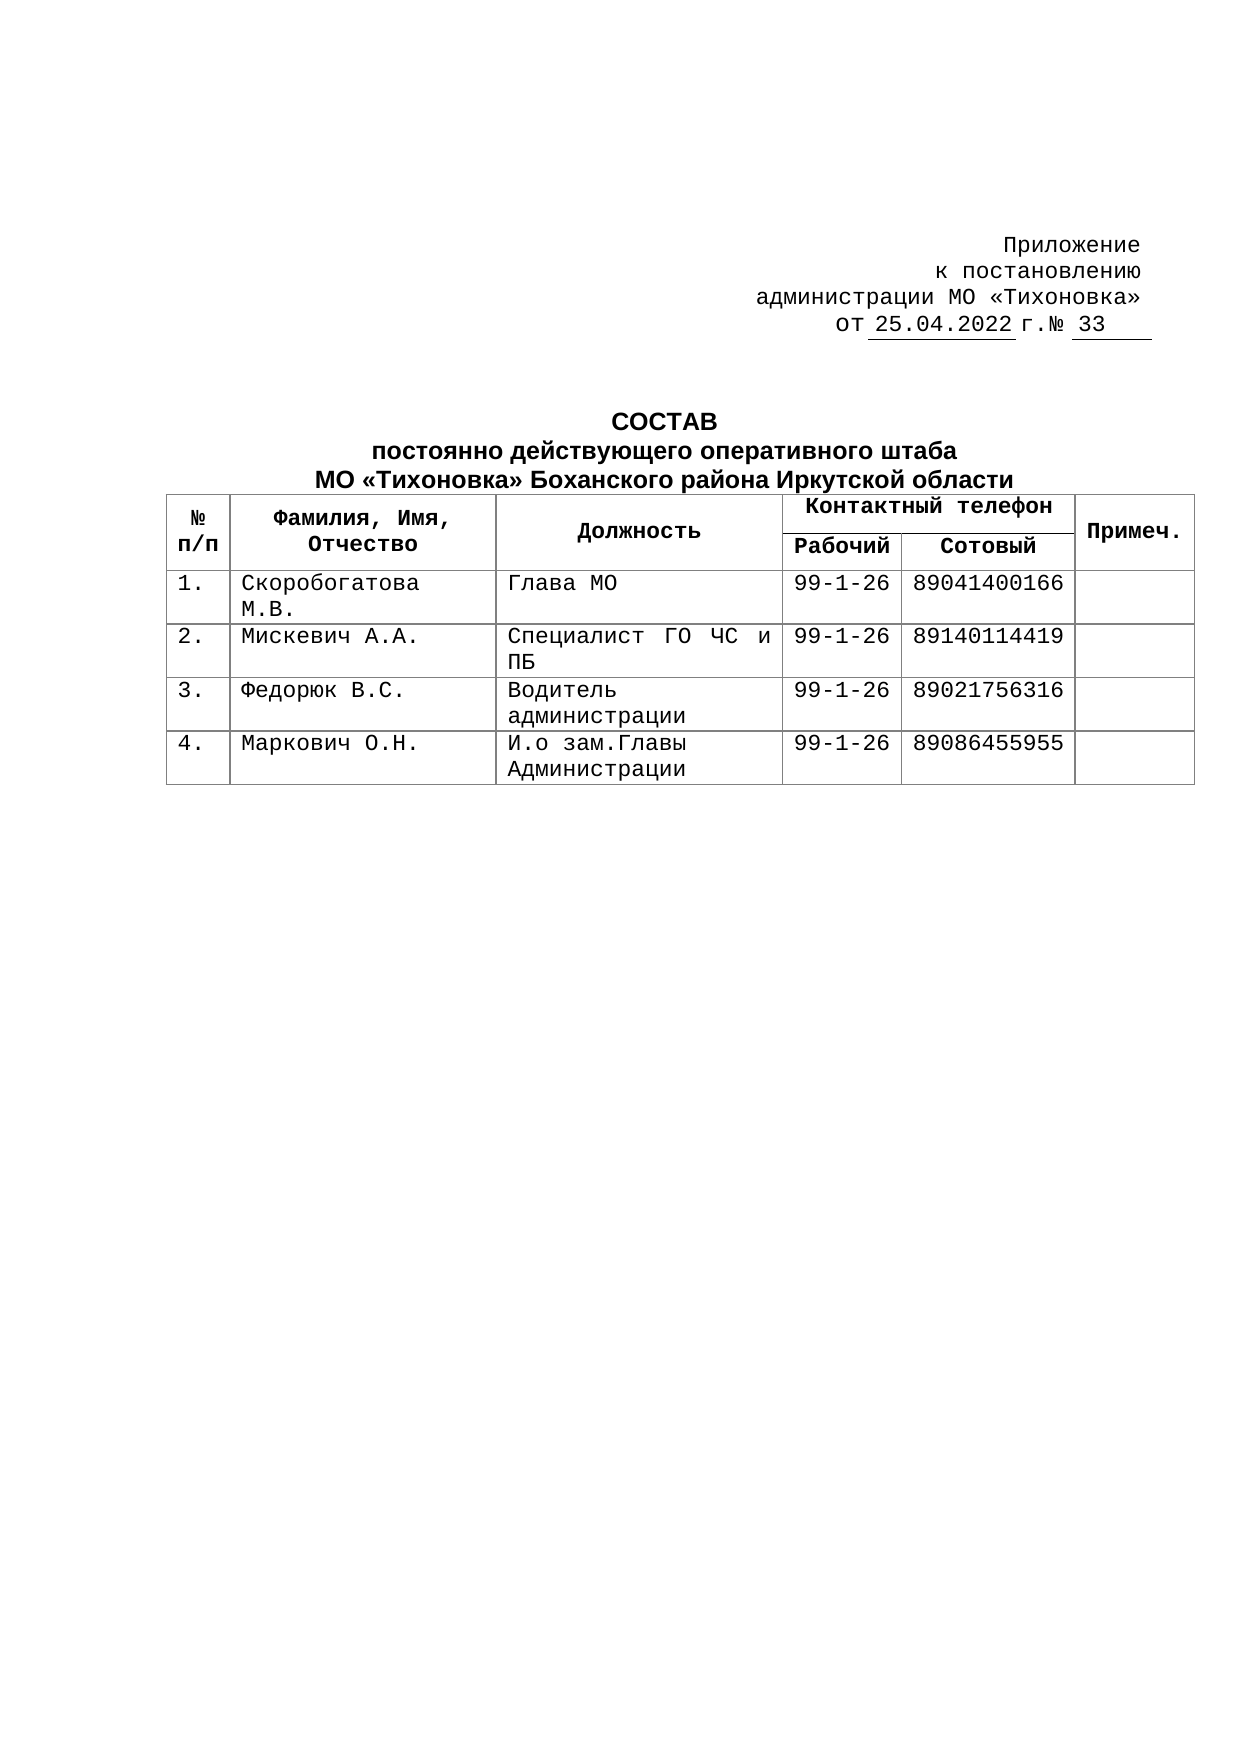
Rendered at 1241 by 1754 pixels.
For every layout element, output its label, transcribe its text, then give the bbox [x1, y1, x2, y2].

table_cell [167, 732, 229, 783]
table_cell [1076, 571, 1194, 623]
table_header Фамилия, Имя, Отчество [231, 495, 495, 570]
table_cell Федорюк В.С. [231, 678, 495, 730]
table_header № п/п [167, 495, 229, 570]
table_cell № [1048, 311, 1072, 339]
table_cell Водитель администрации [497, 678, 782, 730]
table_cell Маркович О.Н. [231, 732, 495, 783]
text МО «Тихоновка» Боханского района Иркутской области [177, 465, 1152, 494]
table_cell 89140114419 [902, 625, 1074, 677]
table_cell Глава МО [497, 571, 782, 623]
table_cell 99-1-26 [783, 571, 901, 623]
table_cell Мискевич А.А. [231, 625, 495, 677]
table_cell 33 [1072, 311, 1152, 339]
table_header Контактный телефон [783, 495, 1074, 533]
table_cell Сотовый [902, 534, 1074, 570]
table_cell 99-1-26 [783, 678, 901, 730]
table_cell от [663, 311, 868, 339]
table_cell [167, 571, 229, 623]
table_cell г. [1016, 311, 1047, 339]
table_cell [167, 678, 229, 730]
table_cell 99-1-26 [783, 625, 901, 677]
table_cell И.о зам.Главы Администрации [497, 732, 782, 783]
table_header Примеч. [1076, 495, 1194, 570]
text СОСТАВ [177, 407, 1152, 436]
table_header Должность [497, 495, 782, 570]
table_cell [1076, 732, 1194, 783]
table_cell 89086455955 [902, 732, 1074, 783]
table_cell Рабочий [783, 534, 901, 570]
table_cell 89021756316 [902, 678, 1074, 730]
table_cell 25.04.2022 [868, 311, 1016, 339]
text постоянно действующего оперативного штаба [177, 436, 1152, 465]
table_header Приложение к постановлению администрации МО «Тихоновка» [663, 233, 1152, 311]
table_cell [167, 625, 229, 677]
table_cell Специалист ГО ЧС и ПБ [497, 625, 782, 677]
table_cell 99-1-26 [783, 732, 901, 783]
table_cell 89041400166 [902, 571, 1074, 623]
table_cell [1076, 625, 1194, 677]
table_cell [1076, 678, 1194, 730]
table_cell Скоробогатова М.В. [231, 571, 495, 623]
